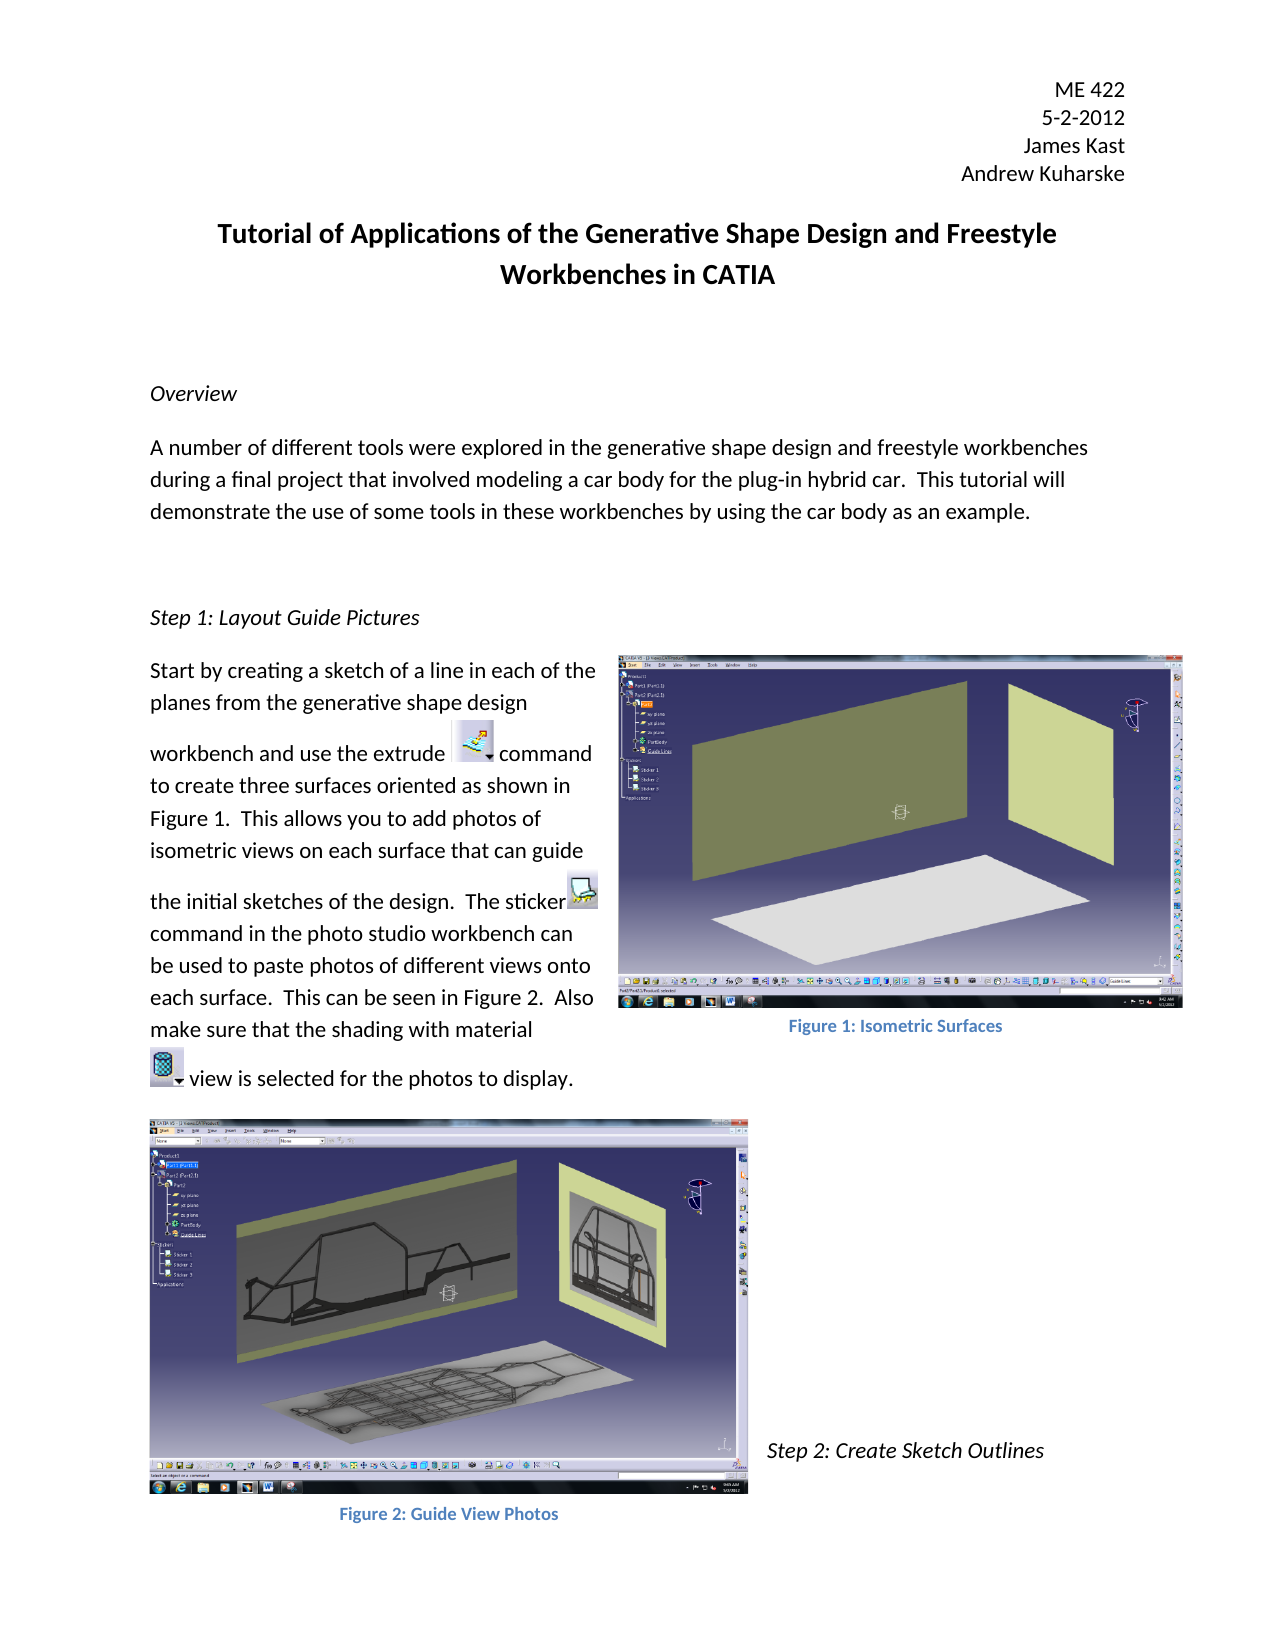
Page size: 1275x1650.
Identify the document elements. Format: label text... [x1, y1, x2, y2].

text Tutorial of Applications of the Generative Shape Design and Freestyle Workbenches in CATIA [150, 215, 1125, 292]
text Overview [150, 379, 1125, 408]
picture [150, 1047, 184, 1087]
picture [567, 868, 598, 909]
picture [618, 655, 1183, 1008]
picture [451, 720, 494, 762]
text Step 2: Create Sketch Outlines [749, 1436, 1125, 1464]
text A number of different tools were explored in the generative shape design and freestyle workbenches during a final project that involved modeling a car body for the plug-in hybrid car. This tutorial will demonstrate the use of some tools in these workbenches by using the car body as an example. [150, 433, 1125, 525]
picture [149, 1119, 749, 1494]
text Step 1: Layout Guide Pictures [150, 603, 1125, 631]
